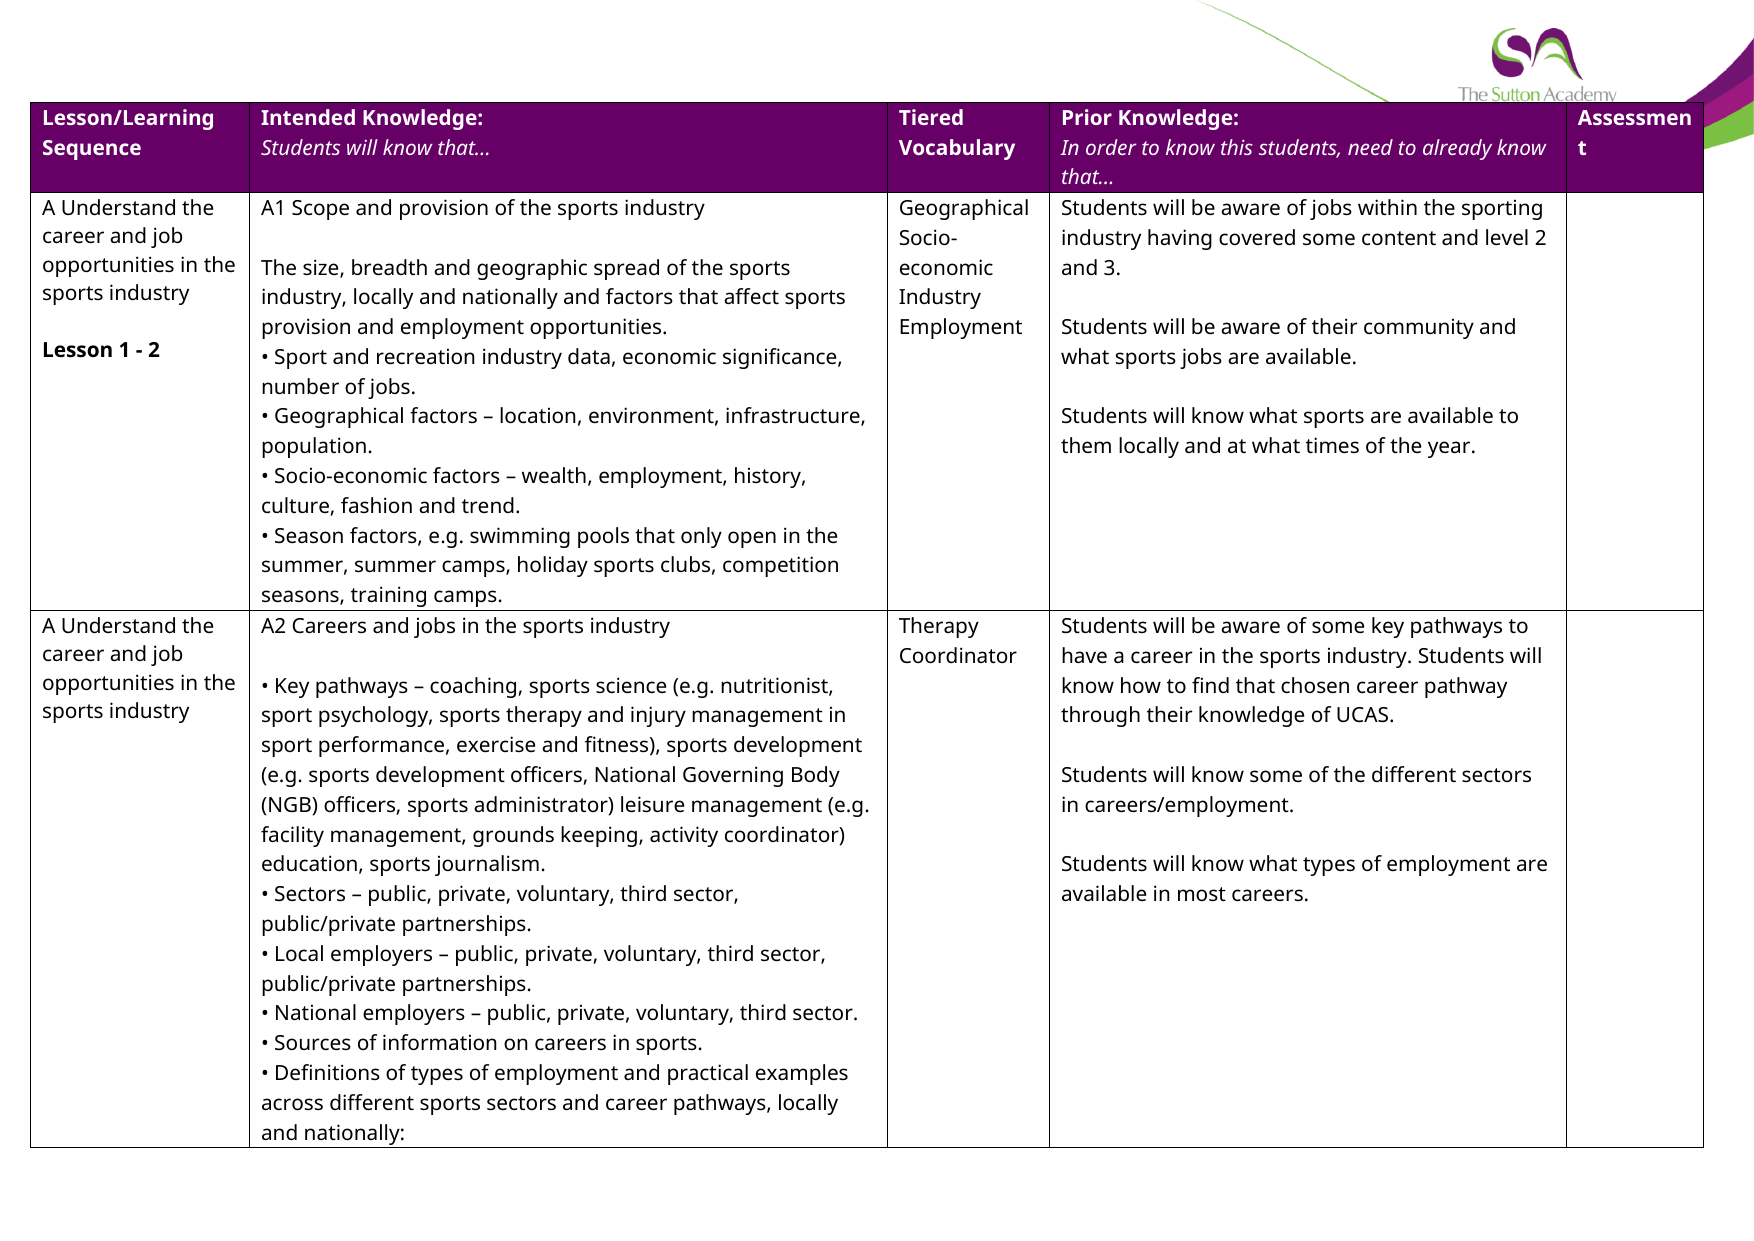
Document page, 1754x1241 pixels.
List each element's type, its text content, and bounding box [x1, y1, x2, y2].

table_cell A Understand the career and job opportunities in the sports industry [31, 611, 249, 1147]
table_cell [1567, 611, 1703, 1147]
picture [1196, 0, 1754, 163]
table_cell A1 Scope and provision of the sports industry The size, breadth and geographic spread of the sports industry, locally and nationally and factors that affect sports provision and employment opportunities. • Sport and recreation industry data, economic significance, number of jobs. • Geographical factors – location, environment, infrastructure, population. • Socio-economic factors – wealth, employment, history, culture, fashion and trend. • Season factors, e.g. swimming pools that only open in the summer, summer camps, holiday sports clubs, competition seasons, training camps. [250, 193, 887, 610]
table_cell Geographical Socio-economic Industry Employment [888, 193, 1049, 610]
table_header Lesson/Learning Sequence [31, 103, 249, 192]
table_cell A Understand the career and job opportunities in the sports industry Lesson 1 - 2 [31, 193, 249, 610]
table_header Intended Knowledge: Students will know that… [250, 103, 887, 192]
table_cell [1567, 193, 1703, 610]
table_header Tiered Vocabulary [888, 103, 1049, 192]
table_header Prior Knowledge: In order to know this students, need to already know that… [1050, 103, 1566, 192]
table_cell Therapy Coordinator [888, 611, 1049, 1147]
table_header Assessment [1567, 103, 1703, 192]
table_cell Students will be aware of jobs within the sporting industry having covered some content and level 2 and 3. Students will be aware of their community and what sports jobs are available. Students will know what sports are available to them locally and at what times of the year. [1050, 193, 1566, 610]
